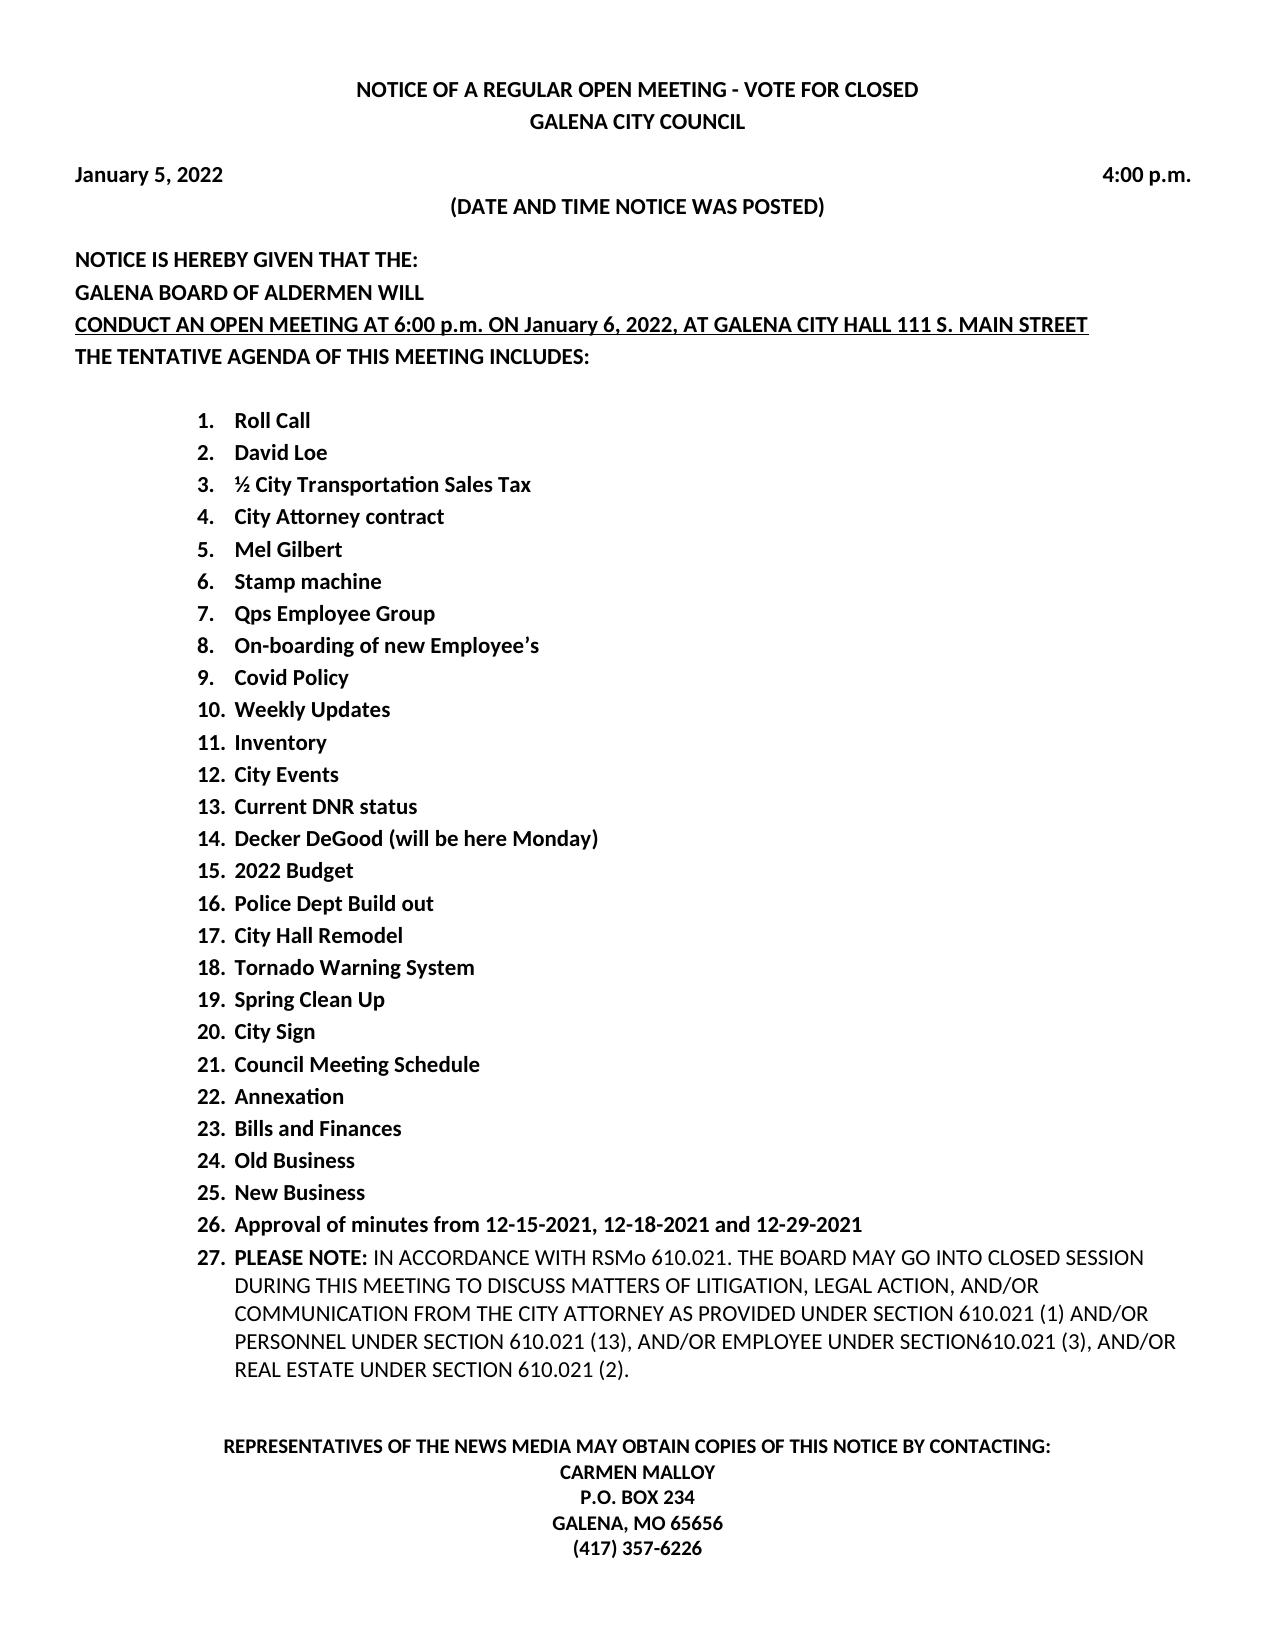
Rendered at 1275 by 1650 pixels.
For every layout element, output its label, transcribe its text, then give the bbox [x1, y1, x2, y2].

text CONDUCT AN OPEN MEETING AT 6:00 p.m. ON January 6, 2022, AT GALENA CITY HALL 111 S. MAIN STREET [75, 310, 1200, 338]
list City Events [197, 760, 1200, 788]
list Police Dept Build out [197, 889, 1200, 917]
text GALENA CITY COUNCIL [75, 107, 1200, 135]
text GALENA, MO 65656 [75, 1510, 1200, 1535]
text NOTICE IS HEREBY GIVEN THAT THE: [75, 245, 1200, 273]
list Decker DeGood (will be here Monday) [197, 824, 1200, 852]
list David Loe [197, 438, 1200, 466]
list Mel Gilbert [197, 535, 1200, 563]
text REPRESENTATIVES OF THE NEWS MEDIA MAY OBTAIN COPIES OF THIS NOTICE BY CONTACTING: [75, 1434, 1200, 1459]
list Qps Employee Group [197, 599, 1200, 627]
list On-boarding of new Employee’s [197, 631, 1200, 659]
text GALENA BOARD OF ALDERMEN WILL [75, 278, 1200, 306]
list Bills and Finances [197, 1114, 1200, 1142]
list Council Meeting Schedule [197, 1050, 1200, 1078]
list City Sign [197, 1017, 1200, 1046]
list Spring Clean Up [197, 985, 1200, 1013]
list 2022 Budget [197, 857, 1200, 884]
list Annexation [197, 1082, 1200, 1110]
text January 5, 2022 4:00 p.m. [75, 160, 1200, 188]
list PLEASE NOTE: IN ACCORDANCE WITH RSMo 610.021. THE BOARD MAY GO INTO CLOSED SESSION DURING THIS MEETING TO DISCUSS MATTERS OF LITIGATION, LEGAL ACTION, AND/OR COMMUNICATION FROM THE CITY ATTORNEY AS PROVIDED UNDER SECTION 610.021 (1) AND/OR PERSONNEL UNDER SECTION 610.021 (13), AND/OR EMPLOYEE UNDER SECTION610.021 (3), AND/OR REAL ESTATE UNDER SECTION 610.021 (2). [197, 1243, 1200, 1383]
text THE TENTATIVE AGENDA OF THIS MEETING INCLUDES: [75, 342, 1200, 370]
list ½ City Transportation Sales Tax [197, 470, 1200, 498]
list New Business [197, 1178, 1200, 1206]
list City Hall Remodel [197, 921, 1200, 949]
list Roll Call [197, 406, 1200, 434]
text P.O. BOX 234 [75, 1484, 1200, 1510]
list Current DNR status [197, 792, 1200, 820]
list Approval of minutes from 12-15-2021, 12-18-2021 and 12-29-2021 [197, 1211, 1200, 1239]
list Inventory [197, 728, 1200, 756]
list Covid Policy [197, 663, 1200, 691]
list City Attorney contract [197, 502, 1200, 531]
text (DATE AND TIME NOTICE WAS POSTED) [75, 192, 1200, 220]
text NOTICE OF A REGULAR OPEN MEETING - VOTE FOR CLOSED [75, 75, 1200, 103]
text (417) 357-6226 [75, 1535, 1200, 1561]
list Weekly Updates [197, 696, 1200, 724]
text CARMEN MALLOY [75, 1459, 1200, 1484]
list Old Business [197, 1146, 1200, 1174]
list Tornado Warning System [197, 953, 1200, 981]
list Stamp machine [197, 567, 1200, 595]
